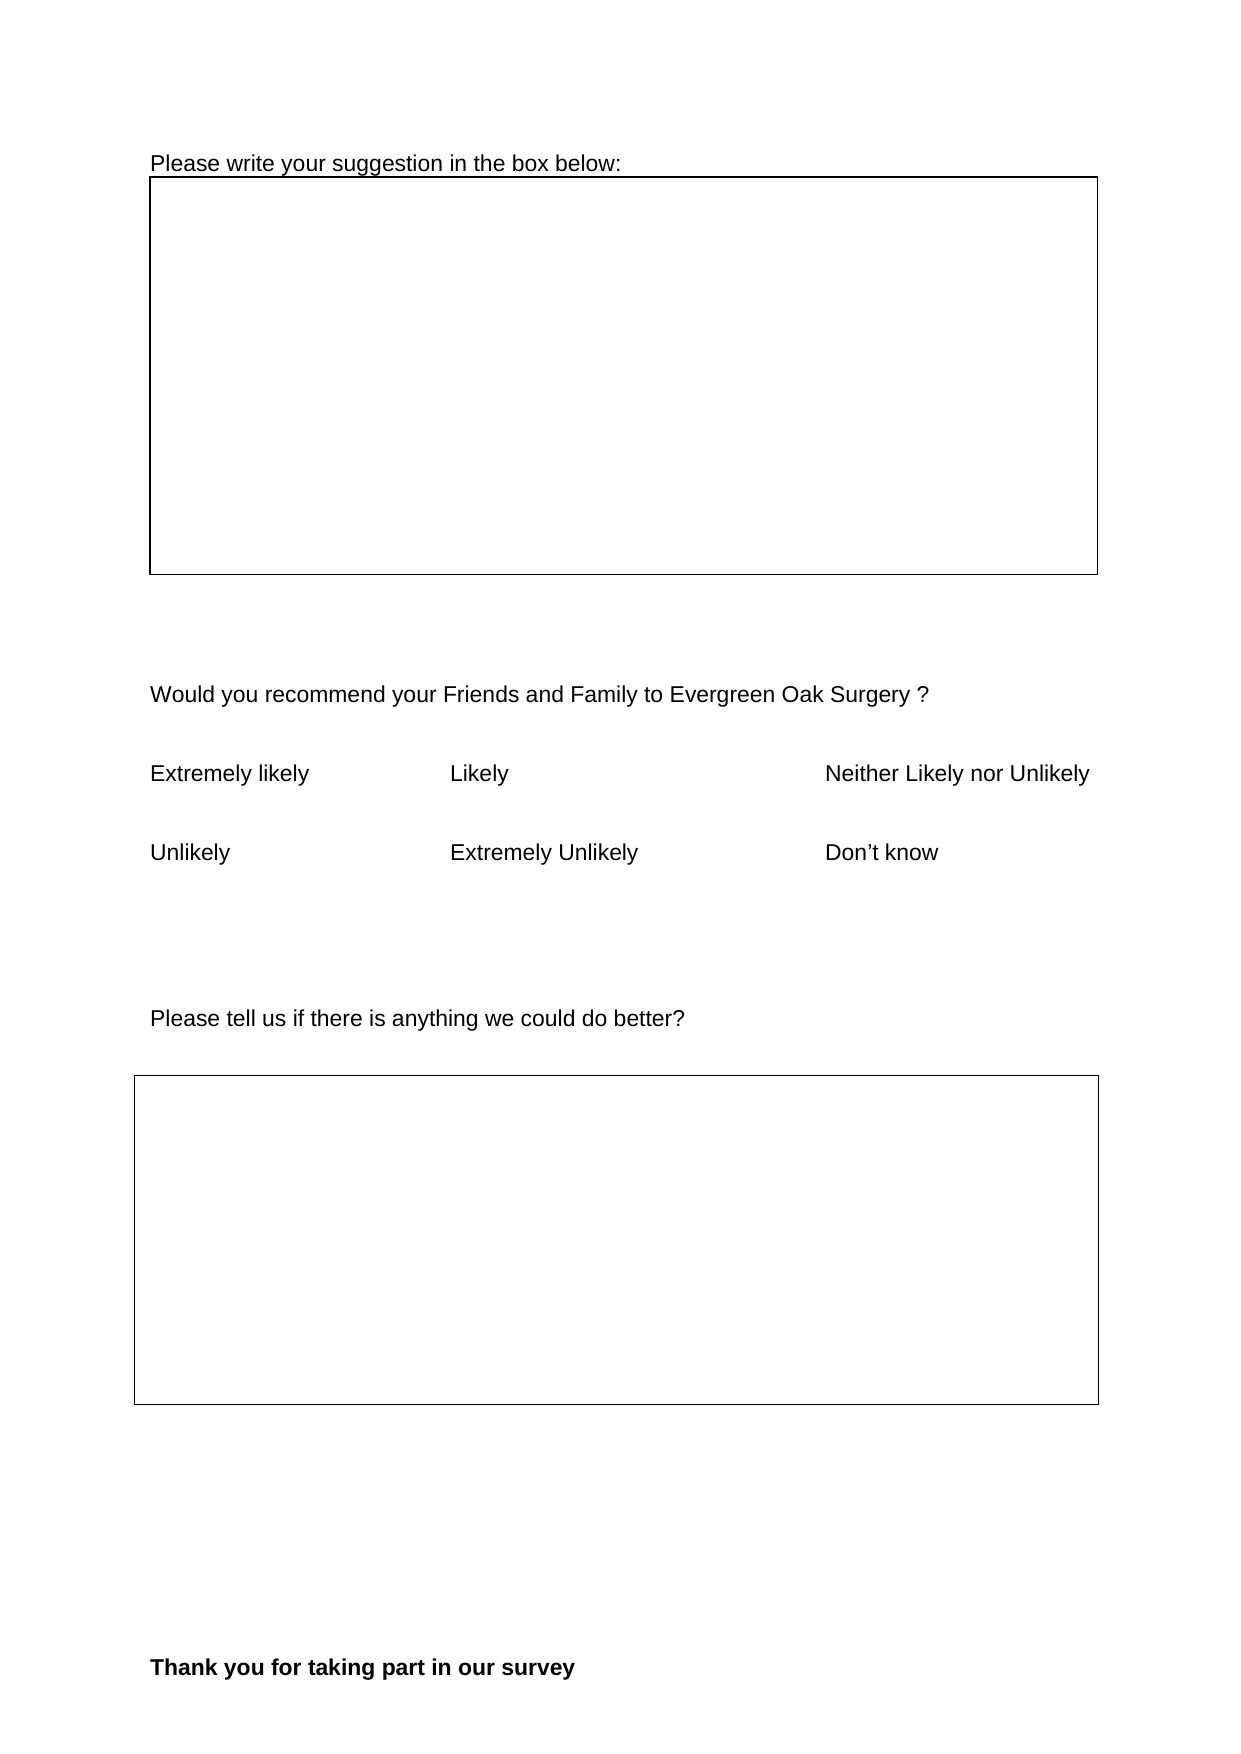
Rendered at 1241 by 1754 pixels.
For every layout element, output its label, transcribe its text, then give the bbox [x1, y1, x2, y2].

text Please write your suggestion in the box below: [150, 150, 1090, 176]
text Extremely likely Likely Neither Likely nor Unlikely [150, 760, 1090, 786]
text Unlikely Extremely Unlikely Don’t know [150, 839, 1090, 865]
text Would you recommend your Friends and Family to Evergreen Oak Surgery ? [150, 681, 1090, 707]
table_header [151, 178, 1097, 574]
text Please tell us if there is anything we could do better? [150, 1005, 1090, 1032]
